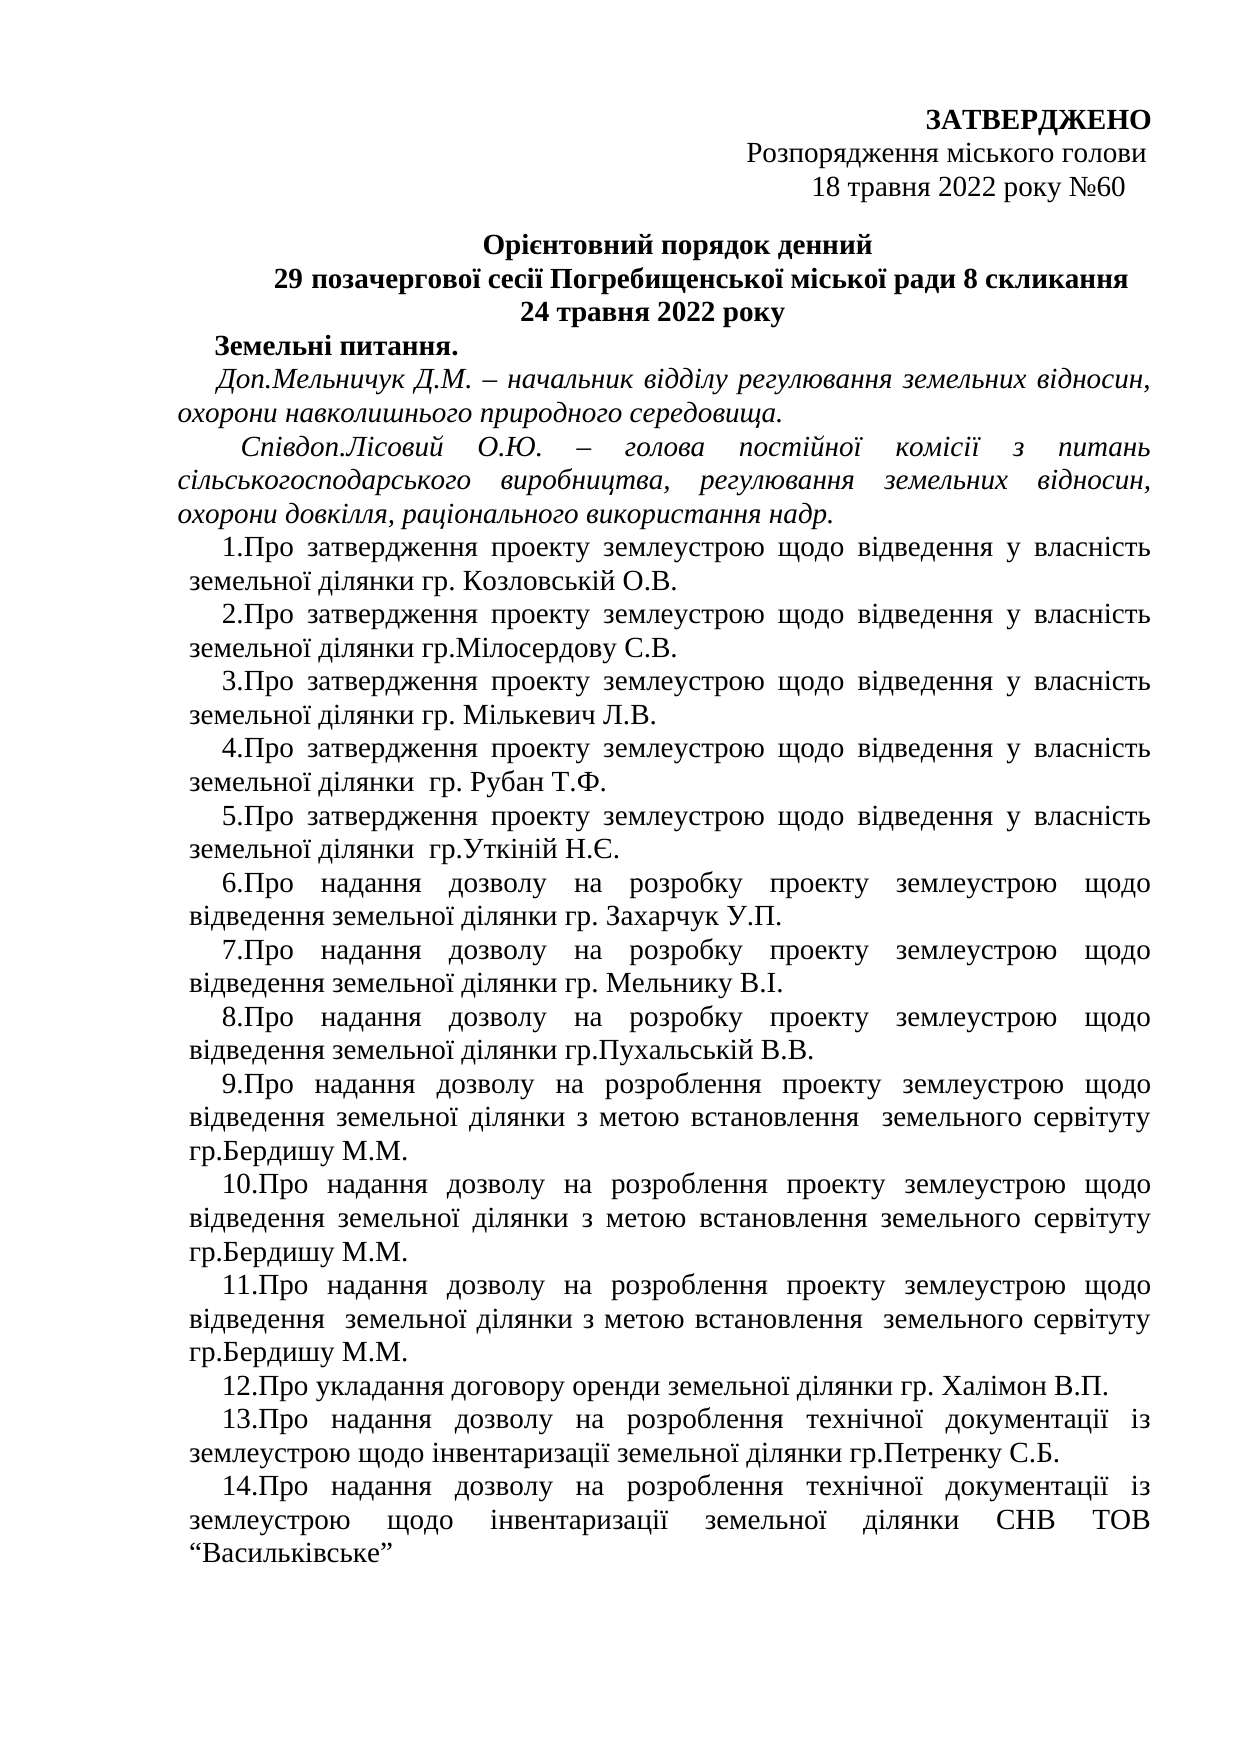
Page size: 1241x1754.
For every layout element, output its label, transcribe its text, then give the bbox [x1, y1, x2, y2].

text Співдоп.Лісовий О.Ю. – голова постійної комісії з питань сільськогосподарського виробництва, регулювання земельних відносин, охорони довкілля, раціонального використання надр. [177, 429, 1152, 529]
text 13.Про надання дозволу на розроблення технічної документації із землеустрою щодо інвентаризації земельної ділянки гр.Петренку С.Б. [189, 1401, 1152, 1468]
list позачергової сесії Погребищенської міської ради 8 скликання [251, 261, 1152, 294]
text 2.Про затвердження проекту землеустрою щодо відведення у власність земельної ділянки гр.Мілосердову С.В. [189, 596, 1152, 663]
text 11.Про надання дозволу на розроблення проекту землеустрою щодо відведення земельної ділянки з метою встановлення земельного сервітуту гр.Бердишу М.М. [189, 1267, 1152, 1368]
text 12.Про укладання договору оренди земельної ділянки гр. Халімон В.П. [189, 1368, 1152, 1401]
text 8.Про надання дозволу на розробку проекту землеустрою щодо відведення земельної ділянки гр.Пухальській В.В. [189, 999, 1152, 1066]
text 10.Про надання дозволу на розроблення проекту землеустрою щодо відведення земельної ділянки з метою встановлення земельного сервітуту гр.Бердишу М.М. [189, 1167, 1152, 1267]
text 5.Про затвердження проекту землеустрою щодо відведення у власність земельної ділянки гр.Уткіній Н.Є. [189, 798, 1152, 865]
text 24 травня 2022 року [177, 294, 1152, 328]
text 14.Про надання дозволу на розроблення технічної документації із землеустрою щодо інвентаризації земельної ділянки СНВ ТОВ “Васильківське” [189, 1468, 1152, 1569]
text Доп.Мельничук Д.М. – начальник відділу регулювання земельних відносин, охорони навколишнього природного середовища. [177, 362, 1152, 429]
text 1.Про затвердження проекту землеустрою щодо відведення у власність земельної ділянки гр. Козловській О.В. [189, 529, 1152, 596]
text 9.Про надання дозволу на розроблення проекту землеустрою щодо відведення земельної ділянки з метою встановлення земельного сервітуту гр.Бердишу М.М. [189, 1066, 1152, 1167]
text 7.Про надання дозволу на розробку проекту землеустрою щодо відведення земельної ділянки гр. Мельнику В.І. [189, 932, 1152, 999]
text Розпорядження міського голови [177, 135, 1152, 169]
text 4.Про затвердження проекту землеустрою щодо відведення у власність земельної ділянки гр. Рубан Т.Ф. [189, 731, 1152, 798]
text Орієнтовний порядок денний [177, 227, 1152, 261]
text ЗАТВЕРДЖЕНО [177, 102, 1152, 135]
text 3.Про затвердження проекту землеустрою щодо відведення у власність земельної ділянки гр. Мількевич Л.В. [189, 663, 1152, 731]
text 18 травня 2022 року №60 [177, 169, 1152, 202]
list Земельні питання. [207, 328, 1137, 362]
text 6.Про надання дозволу на розробку проекту землеустрою щодо відведення земельної ділянки гр. Захарчук У.П. [189, 865, 1152, 932]
